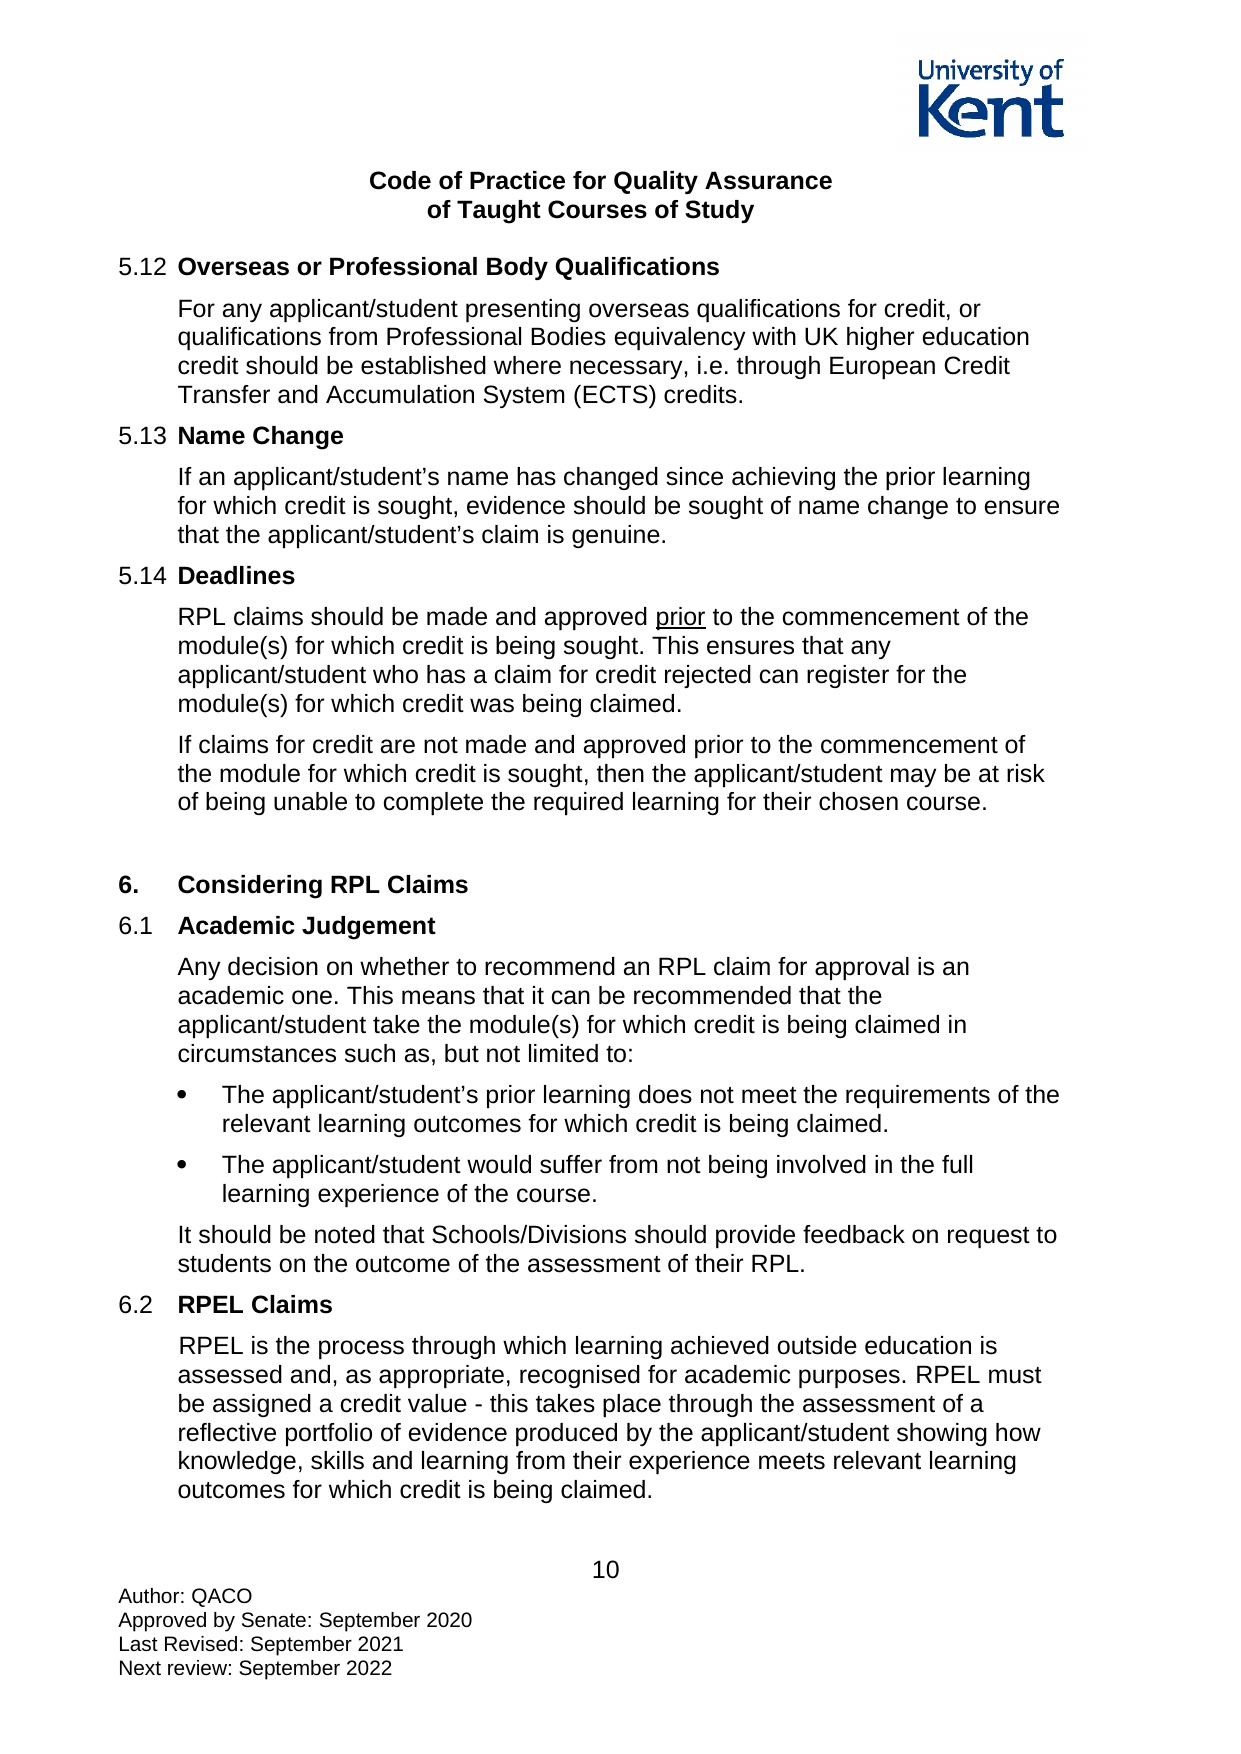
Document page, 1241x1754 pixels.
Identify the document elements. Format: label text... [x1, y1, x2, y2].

text It should be noted that Schools/Divisions should provide feedback on request to students on the outcome of the assessment of their RPL. [177, 1220, 1063, 1277]
subtitle 6.2 RPEL Claims [118, 1290, 1093, 1319]
subtitle Academic Judgement [118, 911, 1093, 940]
subtitle 6. Considering RPL Claims [118, 870, 1093, 898]
text If claims for credit are not made and approved prior to the commencement of the module for which credit is sought, then the applicant/student may be at risk of being unable to complete the required learning for their chosen course. [177, 730, 1063, 816]
picture [890, 29, 1093, 166]
text If an applicant/student’s name has changed since achieving the prior learning for which credit is sought, evidence should be sought of name change to ensure that the applicant/student’s claim is genuine. [177, 462, 1063, 548]
subtitle Name Change [118, 421, 1093, 450]
text RPEL is the process through which learning achieved outside education is assessed and, as appropriate, recognised for academic purposes. RPEL must be assigned a credit value - this takes place through the assessment of a reflective portfolio of evidence produced by the applicant/student showing how knowledge, skills and learning from their experience meets relevant learning outcomes for which credit is being claimed. [177, 1331, 1063, 1504]
subtitle Overseas or Professional Body Qualifications [118, 252, 1093, 281]
text Any decision on whether to recommend an RPL claim for approval is an academic one. This means that it can be recommended that the applicant/student take the module(s) for which credit is being claimed in circumstances such as, but not limited to: [177, 952, 1063, 1067]
list The applicant/student would suffer from not being involved in the full learning experience of the course. [177, 1150, 1063, 1207]
list The applicant/student’s prior learning does not meet the requirements of the relevant learning outcomes for which credit is being claimed. [177, 1080, 1063, 1137]
text For any applicant/student presenting overseas qualifications for credit, or qualifications from Professional Bodies equivalency with UK higher education credit should be established where necessary, i.e. through European Credit Transfer and Accumulation System (ECTS) credits. [177, 293, 1063, 408]
subtitle 5.14 Deadlines [118, 561, 1093, 590]
text RPL claims should be made and approved prior to the commencement of the module(s) for which credit is being sought. This ensures that any applicant/student who has a claim for credit rejected can register for the module(s) for which credit was being claimed. [177, 602, 1063, 717]
